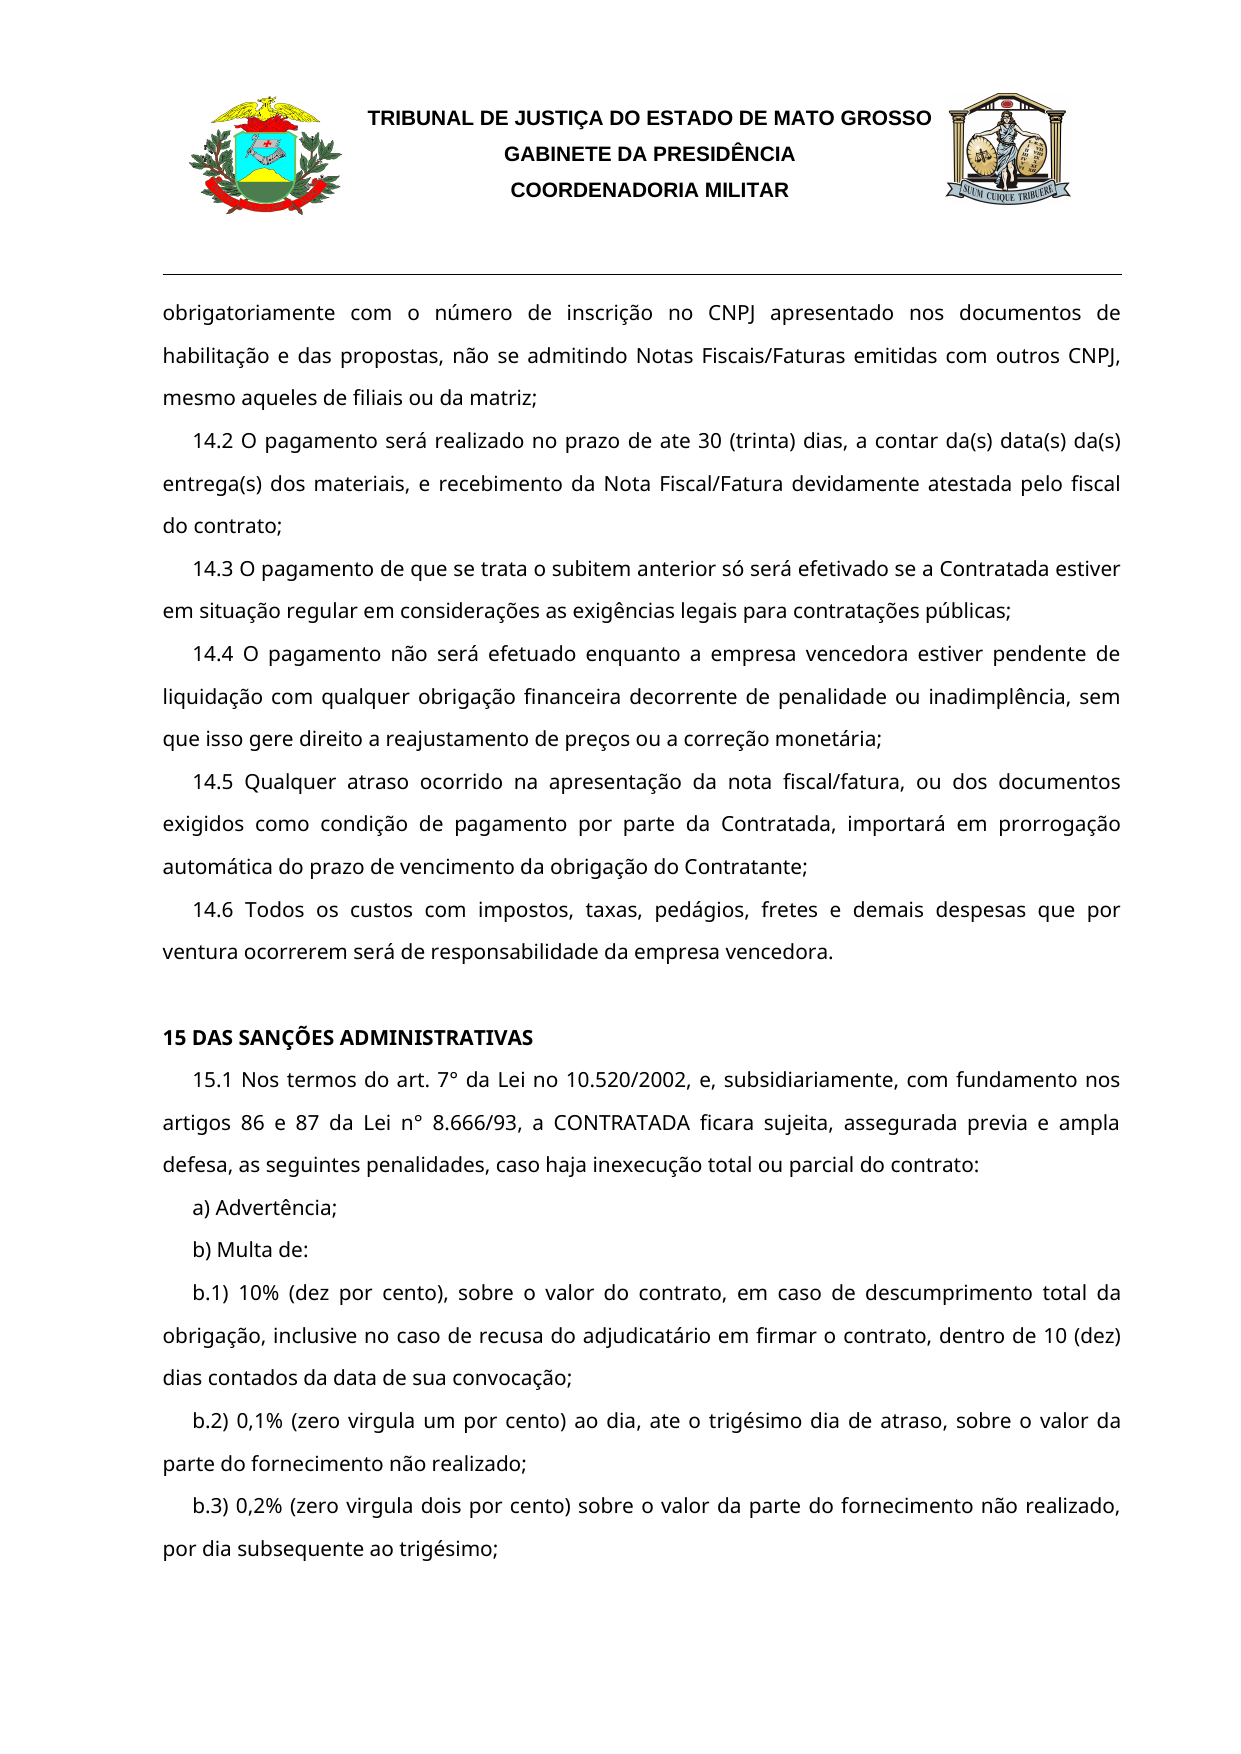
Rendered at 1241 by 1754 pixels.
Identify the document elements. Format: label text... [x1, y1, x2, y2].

text 14.5 Qualquer atraso ocorrido na apresentação da nota fiscal/fatura, ou dos documentos exigidos como condição de pagamento por parte da Contratada, importará em prorrogação automática do prazo de vencimento da obrigação do Contratante; [162, 767, 1122, 881]
text 15.1 Nos termos do art. 7° da Lei no 10.520/2002, e, subsidiariamente, com fundamento nos artigos 86 e 87 da Lei n° 8.666/93, a CONTRATADA ficara sujeita, assegurada previa e ampla defesa, as seguintes penalidades, caso haja inexecução total ou parcial do contrato: [162, 1065, 1122, 1179]
text b.1) 10% (dez por cento), sobre o valor do contrato, em caso de descumprimento total da obrigação, inclusive no caso de recusa do adjudicatário em firmar o contrato, dentro de 10 (dez) dias contados da data de sua convocação; [162, 1278, 1122, 1392]
text obrigatoriamente com o número de inscrição no CNPJ apresentado nos documentos de habilitação e das propostas, não se admitindo Notas Fiscais/Faturas emitidas com outros CNPJ, mesmo aqueles de filiais ou da matriz; [162, 298, 1122, 412]
text 14.3 O pagamento de que se trata o subitem anterior só será efetivado se a Contratada estiver em situação regular em considerações as exigências legais para contratações públicas; [162, 554, 1122, 625]
text 14.6 Todos os custos com impostos, taxas, pedágios, fretes e demais despesas que por ventura ocorrerem será de responsabilidade da empresa vencedora. [162, 895, 1122, 966]
text b.3) 0,2% (zero virgula dois por cento) sobre o valor da parte do fornecimento não realizado, por dia subsequente ao trigésimo; [162, 1491, 1122, 1562]
text 14.4 O pagamento não será efetuado enquanto a empresa vencedora estiver pendente de liquidação com qualquer obrigação financeira decorrente de penalidade ou inadimplência, sem que isso gere direito a reajustamento de preços ou a correção monetária; [162, 639, 1122, 753]
text b.2) 0,1% (zero virgula um por cento) ao dia, ate o trigésimo dia de atraso, sobre o valor da parte do fornecimento não realizado; [162, 1406, 1122, 1477]
text a) Advertência; [162, 1193, 1122, 1221]
picture [945, 93, 1071, 205]
text b) Multa de: [162, 1236, 1122, 1264]
text 15 DAS SANÇÕES ADMINISTRATIVAS [162, 1023, 1122, 1051]
text 14.2 O pagamento será realizado no prazo de ate 30 (trinta) dias, a contar da(s) data(s) da(s) entrega(s) dos materiais, e recebimento da Nota Fiscal/Fatura devidamente atestada pelo fiscal do contrato; [162, 426, 1122, 540]
